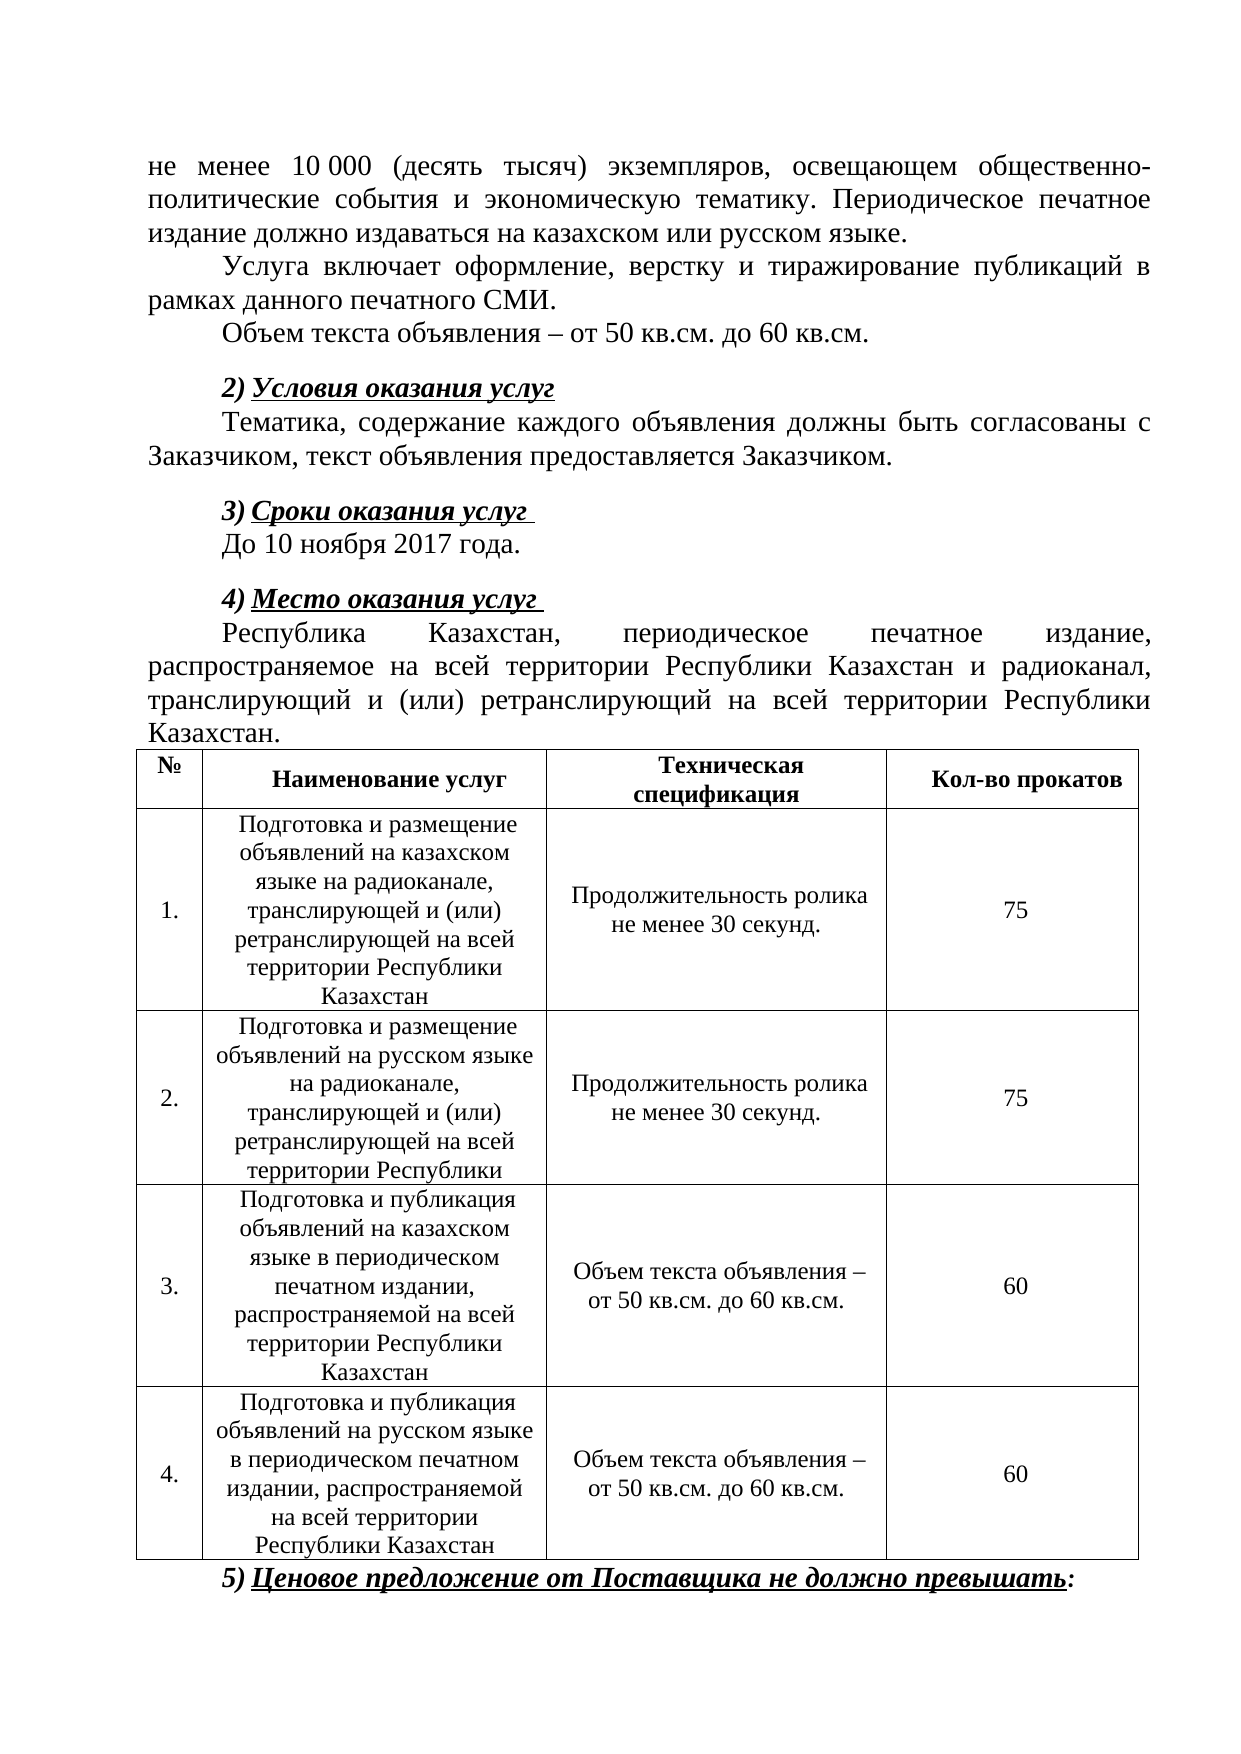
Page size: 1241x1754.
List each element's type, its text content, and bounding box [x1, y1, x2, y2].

table_header Наименование услуг [203, 750, 546, 808]
table_cell 2. [137, 1011, 202, 1183]
list Место оказания услуг [148, 581, 1152, 615]
list Сроки оказания услуг [148, 493, 1152, 526]
table_cell 75 [887, 1011, 1138, 1183]
table_header Кол-во прокатов [887, 750, 1138, 808]
table_header Техническая спецификация [547, 750, 886, 808]
table_cell Подготовка и размещение объявлений на казахском языке на радиоканале, транслирующей и (или) ретранслирующей на всей территории Республики Казахстан [203, 809, 546, 1010]
table_cell 3. [137, 1185, 202, 1386]
list Ценовое предложение от Поставщика не должно превышать: [148, 1560, 1152, 1594]
table_cell 4. [137, 1387, 202, 1559]
text Республика Казахстан, периодическое печатное издание, распространяемое на всей территории Республики Казахстан и радиоканал, транслирующий и (или) ретранслирующий на всей территории Республики Казахстан. [148, 615, 1152, 749]
table_cell Продолжительность ролика не менее 30 секунд. [547, 809, 886, 1010]
text Услуга включает оформление, верстку и тиражирование публикаций в рамках данного печатного СМИ. [148, 248, 1152, 315]
table_header № [137, 750, 202, 808]
table_cell Подготовка и публикация объявлений на казахском языке в периодическом печатном издании, распространяемой на всей территории Республики Казахстан [203, 1185, 546, 1386]
list Условия оказания услуг [148, 371, 1152, 404]
table_cell Объем текста объявления – от 50 кв.см. до 60 кв.см. [547, 1387, 886, 1559]
table_cell 60 [887, 1387, 1138, 1559]
table_cell Объем текста объявления – от 50 кв.см. до 60 кв.см. [547, 1185, 886, 1386]
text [148, 148, 1152, 248]
text Объем текста объявления – от 50 кв.см. до 60 кв.см. [148, 315, 1152, 349]
table_cell Продолжительность ролика не менее 30 секунд. [547, 1011, 886, 1183]
text До 10 ноября 2017 года. [148, 526, 1152, 560]
text Тематика, содержание каждого объявления должны быть согласованы с Заказчиком, текст объявления предоставляется Заказчиком. [148, 404, 1152, 471]
table_cell Подготовка и размещение объявлений на русском языке на радиоканале, транслирующей и (или) ретранслирующей на всей территории Республики [203, 1011, 546, 1183]
table_cell 75 [887, 809, 1138, 1010]
table_cell Подготовка и публикация объявлений на русском языке в периодическом печатном издании, распространяемой на всей территории Республики Казахстан [203, 1387, 546, 1559]
table_cell 1. [137, 809, 202, 1010]
table_cell 60 [887, 1185, 1138, 1386]
